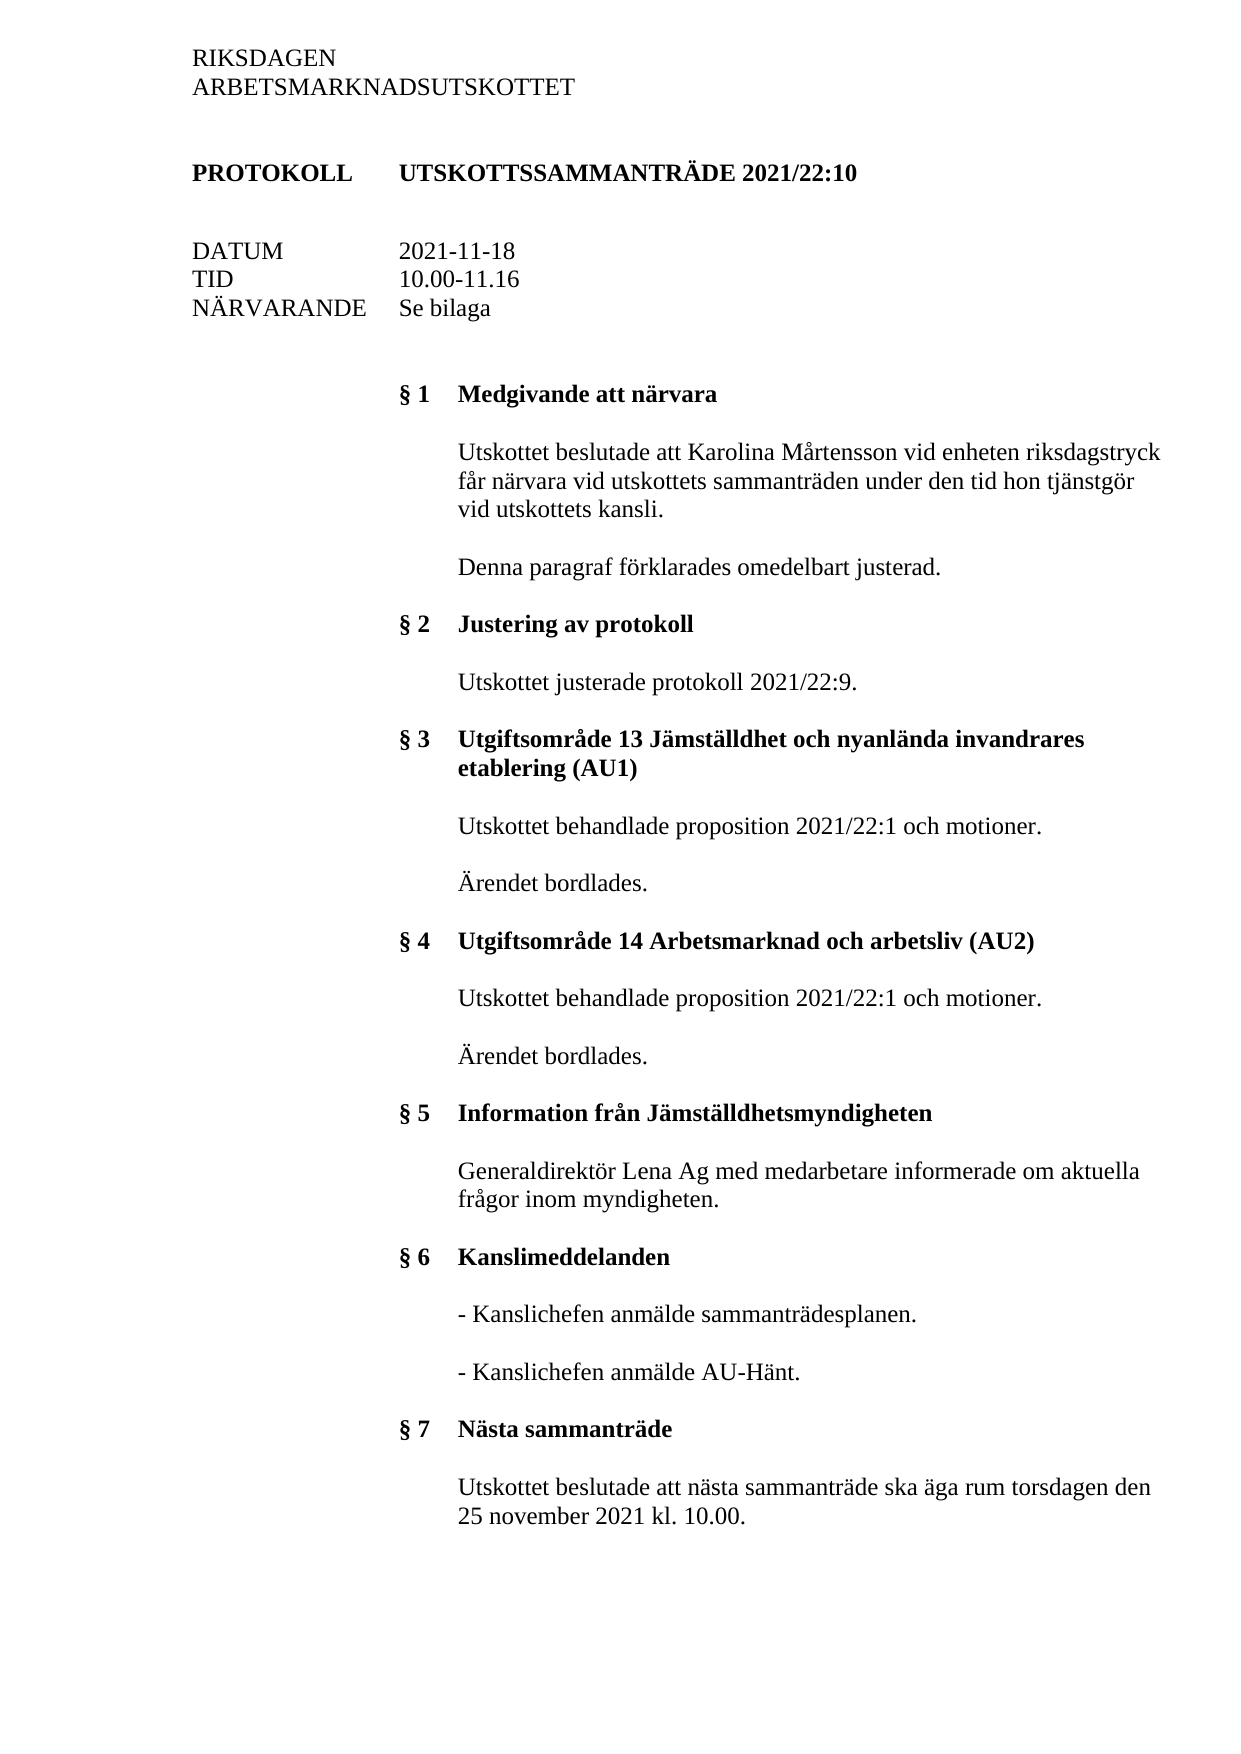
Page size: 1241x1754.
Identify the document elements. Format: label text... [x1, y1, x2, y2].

table_cell § 2 [391, 610, 450, 724]
table_cell Se bilaga [391, 293, 1064, 322]
table_header § 1 [391, 380, 450, 609]
table_header PROTOKOLL [185, 159, 391, 236]
table_cell Justering av protokoll Utskottet justerade protokoll 2021/22:9. [450, 610, 1174, 724]
table_cell § 7 [391, 1415, 450, 1644]
table_cell Kanslimeddelanden - Kanslichefen anmälde sammanträdesplanen. - Kanslichefen anmälde AU-Hänt. [450, 1242, 1174, 1414]
table_cell Nästa sammanträde Utskottet beslutade att nästa sammanträde ska äga rum torsdagen den 25 november 2021 kl. 10.00. [450, 1415, 1174, 1644]
table_cell Utgiftsområde 14 Arbetsmarknad och arbetsliv (AU2) Utskottet behandlade proposition 2021/22:1 och motioner. Ärendet bordlades. [450, 926, 1174, 1098]
table_header Medgivande att närvara Utskottet beslutade att Karolina Mårtensson vid enheten riksdagstryck får närvara vid utskottets sammanträden under den tid hon tjänstgör vid utskottets kansli. Denna paragraf förklarades omedelbart justerad. [450, 380, 1174, 609]
table_cell TID [185, 265, 391, 293]
table_header RIKSDAGEN ARBETSMARKNADSUTSKOTTET [185, 44, 1137, 101]
table_cell § 6 [391, 1242, 450, 1414]
table_cell 10.00-11.16 [391, 265, 1064, 293]
table_header UTSKOTTSSAMMANTRÄDE 2021/22:10 [391, 159, 1064, 236]
table_cell § 5 [391, 1098, 450, 1242]
table_cell § 3 [391, 725, 450, 926]
table_cell DATUM [185, 236, 391, 264]
table_cell § 4 [391, 926, 450, 1098]
table_cell 2021-11-18 [391, 236, 1064, 264]
table_cell NÄRVARANDE [185, 293, 391, 322]
table_cell Utgiftsområde 13 Jämställdhet och nyanlända invandrares etablering (AU1) Utskottet behandlade proposition 2021/22:1 och motioner. Ärendet bordlades. [450, 725, 1174, 926]
table_cell Information från Jämställdhetsmyndigheten Generaldirektör Lena Ag med medarbetare informerade om aktuella frågor inom myndigheten. [450, 1098, 1174, 1242]
